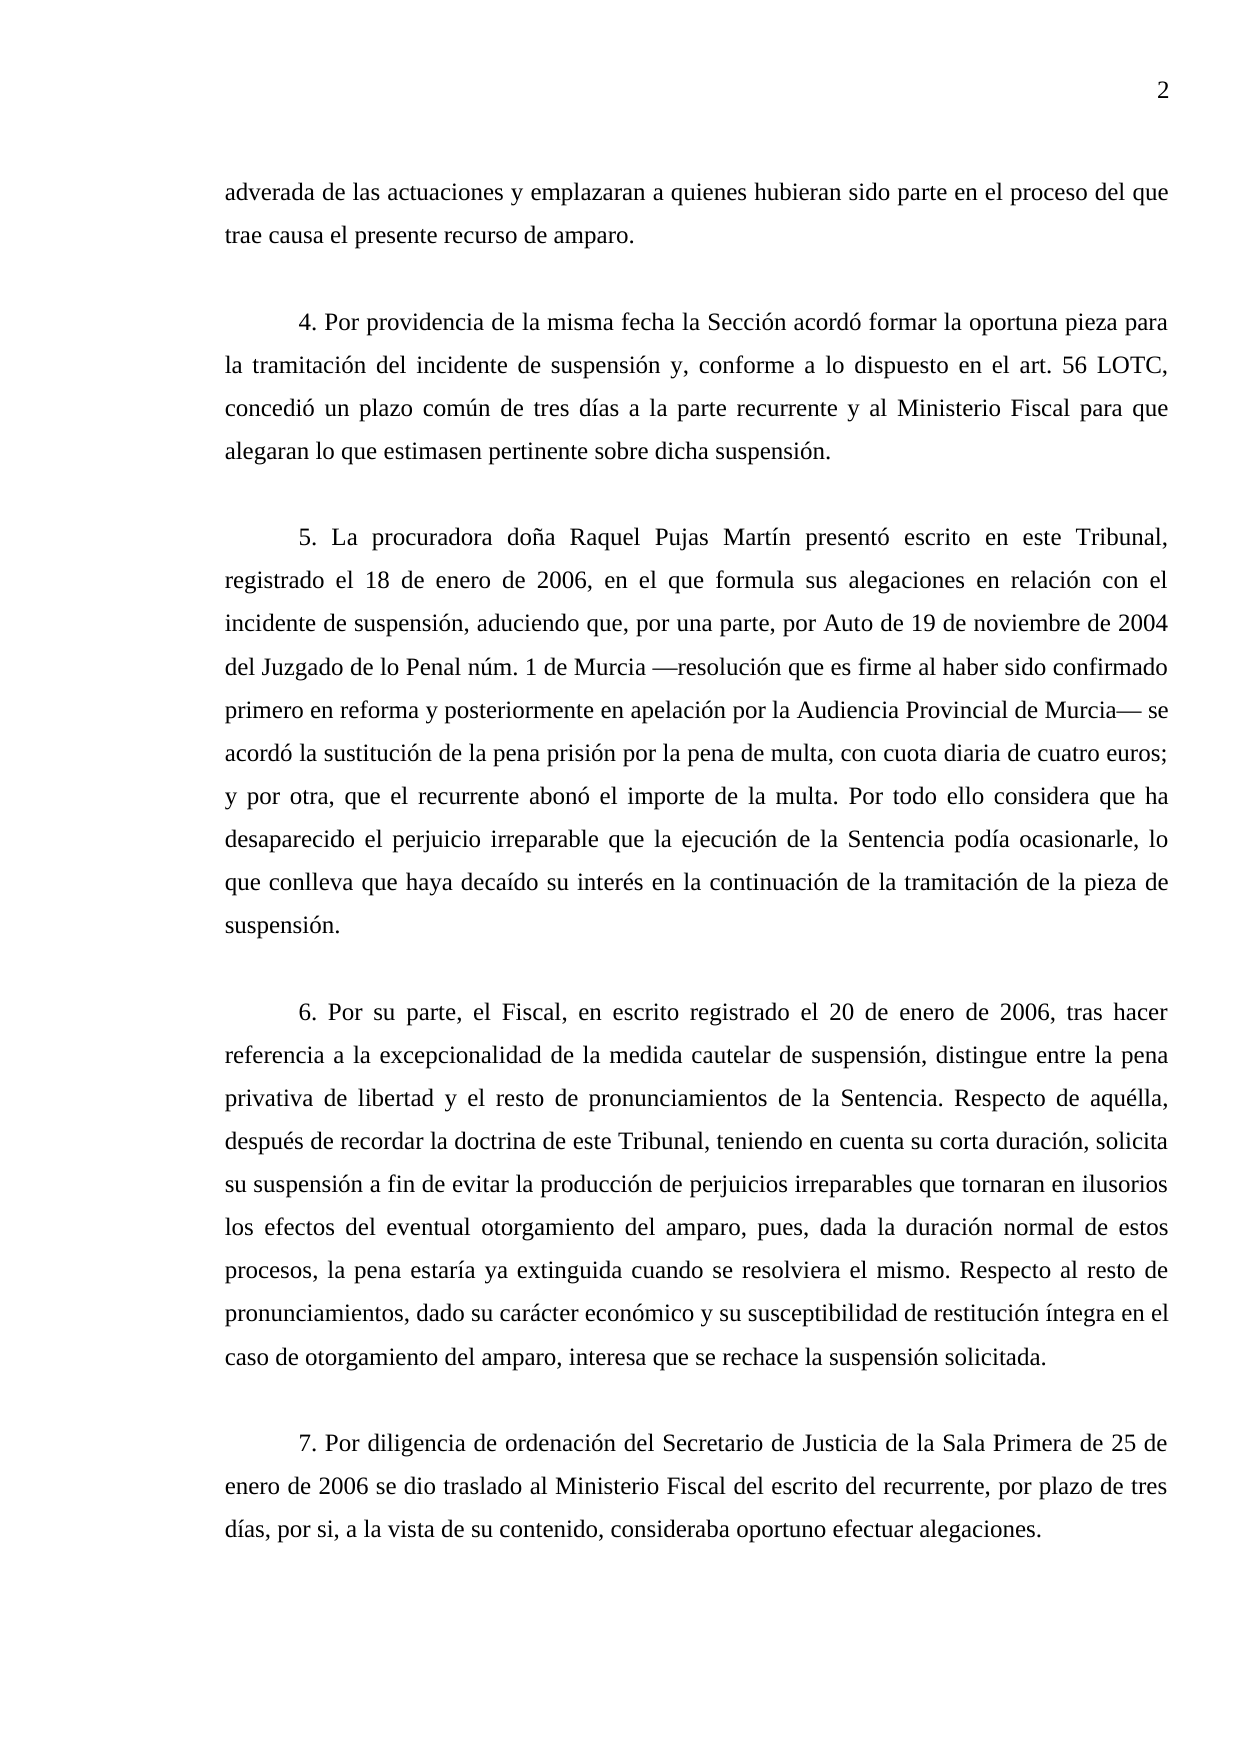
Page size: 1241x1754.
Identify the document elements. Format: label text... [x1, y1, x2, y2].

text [224, 177, 1169, 249]
text 5. La procuradora doña Raquel Pujas Martín presentó escrito en este Tribunal, registrado el 18 de enero de 2006, en el que formula sus alegaciones en relación con el incidente de suspensión, aduciendo que, por una parte, por Auto de 19 de noviembre de 2004 del Juzgado de lo Penal núm. 1 de Murcia —resolución que es firme al haber sido confirmado primero en reforma y posteriormente en apelación por la Audiencia Provincial de Murcia— se acordó la sustitución de la pena prisión por la pena de multa, con cuota diaria de cuatro euros; y por otra, que el recurrente abonó el importe de la multa. Por todo ello considera que ha desaparecido el perjuicio irreparable que la ejecución de la Sentencia podía ocasionarle, lo que conlleva que haya decaído su interés en la continuación de la tramitación de la pieza de suspensión. [224, 522, 1169, 939]
text 4. Por providencia de la misma fecha la Sección acordó formar la oportuna pieza para la tramitación del incidente de suspensión y, conforme a lo dispuesto en el art. 56 LOTC, concedió un plazo común de tres días a la parte recurrente y al Ministerio Fiscal para que alegaran lo que estimasen pertinente sobre dicha suspensión. [224, 307, 1169, 465]
text 7. Por diligencia de ordenación del Secretario de Justicia de la Sala Primera de 25 de enero de 2006 se dio traslado al Ministerio Fiscal del escrito del recurrente, por plazo de tres días, por si, a la vista de su contenido, consideraba oportuno efectuar alegaciones. [224, 1428, 1169, 1543]
text 6. Por su parte, el Fiscal, en escrito registrado el 20 de enero de 2006, tras hacer referencia a la excepcionalidad de la medida cautelar de suspensión, distingue entre la pena privativa de libertad y el resto de pronunciamientos de la Sentencia. Respecto de aquélla, después de recordar la doctrina de este Tribunal, teniendo en cuenta su corta duración, solicita su suspensión a fin de evitar la producción de perjuicios irreparables que tornaran en ilusorios los efectos del eventual otorgamiento del amparo, pues, dada la duración normal de estos procesos, la pena estaría ya extinguida cuando se resolviera el mismo. Respecto al resto de pronunciamientos, dado su carácter económico y su susceptibilidad de restitución íntegra en el caso de otorgamiento del amparo, interesa que se rechace la suspensión solicitada. [224, 997, 1169, 1370]
